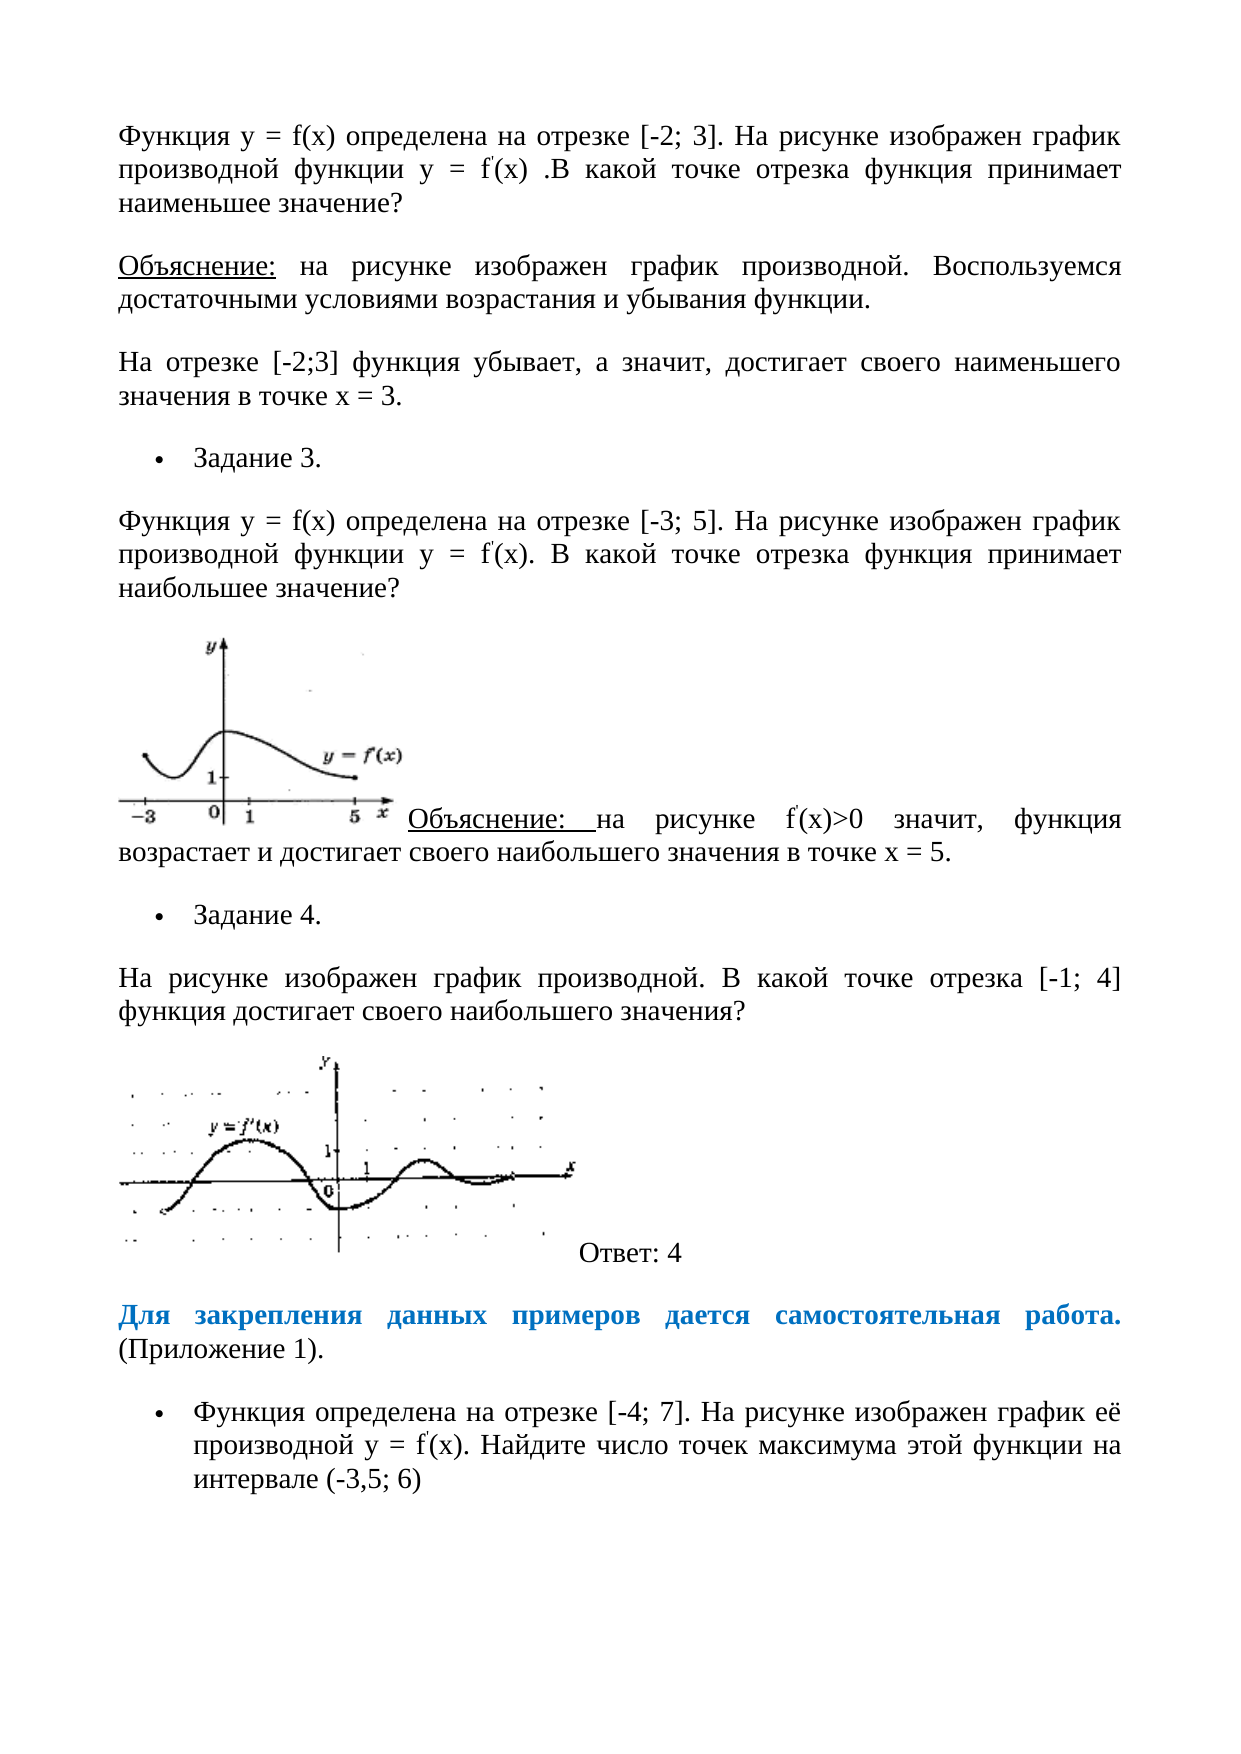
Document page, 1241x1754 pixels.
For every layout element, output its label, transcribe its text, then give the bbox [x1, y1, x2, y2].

text Объяснение: на рисунке f'(x)>0 значит, функция возрастает и достигает своего наибольшего значения в точке х = 5. [118, 633, 1122, 868]
picture [118, 632, 408, 829]
text На рисунке изображен график производной. В какой точке отрезка [-1; 4] функция достигает своего наибольшего значения? [118, 960, 1122, 1027]
list Задание 4. [156, 897, 1122, 931]
text Объяснение: на рисунке изображен график производной. Воспользуемся достаточными условиями возрастания и убывания функции. [118, 248, 1122, 315]
text Для закрепления данных примеров дается самостоятельная работа. (Приложение 1). [118, 1297, 1122, 1364]
picture [118, 1056, 579, 1262]
list Задание 3. [156, 440, 1122, 474]
text Функция у = f(x) определена на отрезке [-2; 3]. На рисунке изображен график производной функции у = f'(x) .В какой точке отрезка функция принимает наименьшее значение? [118, 118, 1122, 219]
list Функция определена на отрезке [-4; 7]. На рисунке изображен график её производной у = f'(x). Найдите число точек максимума этой функции на интервале (-3,5; 6) [156, 1394, 1122, 1494]
text Функция у = f(x) определена на отрезке [-3; 5]. На рисунке изображен график производной функции у = f'(x). В какой точке отрезка функция принимает наибольшее значение? [118, 503, 1122, 604]
text На отрезке [-2;3] функция убывает, а значит, достигает своего наименьшего значения в точке х = 3. [118, 344, 1122, 411]
